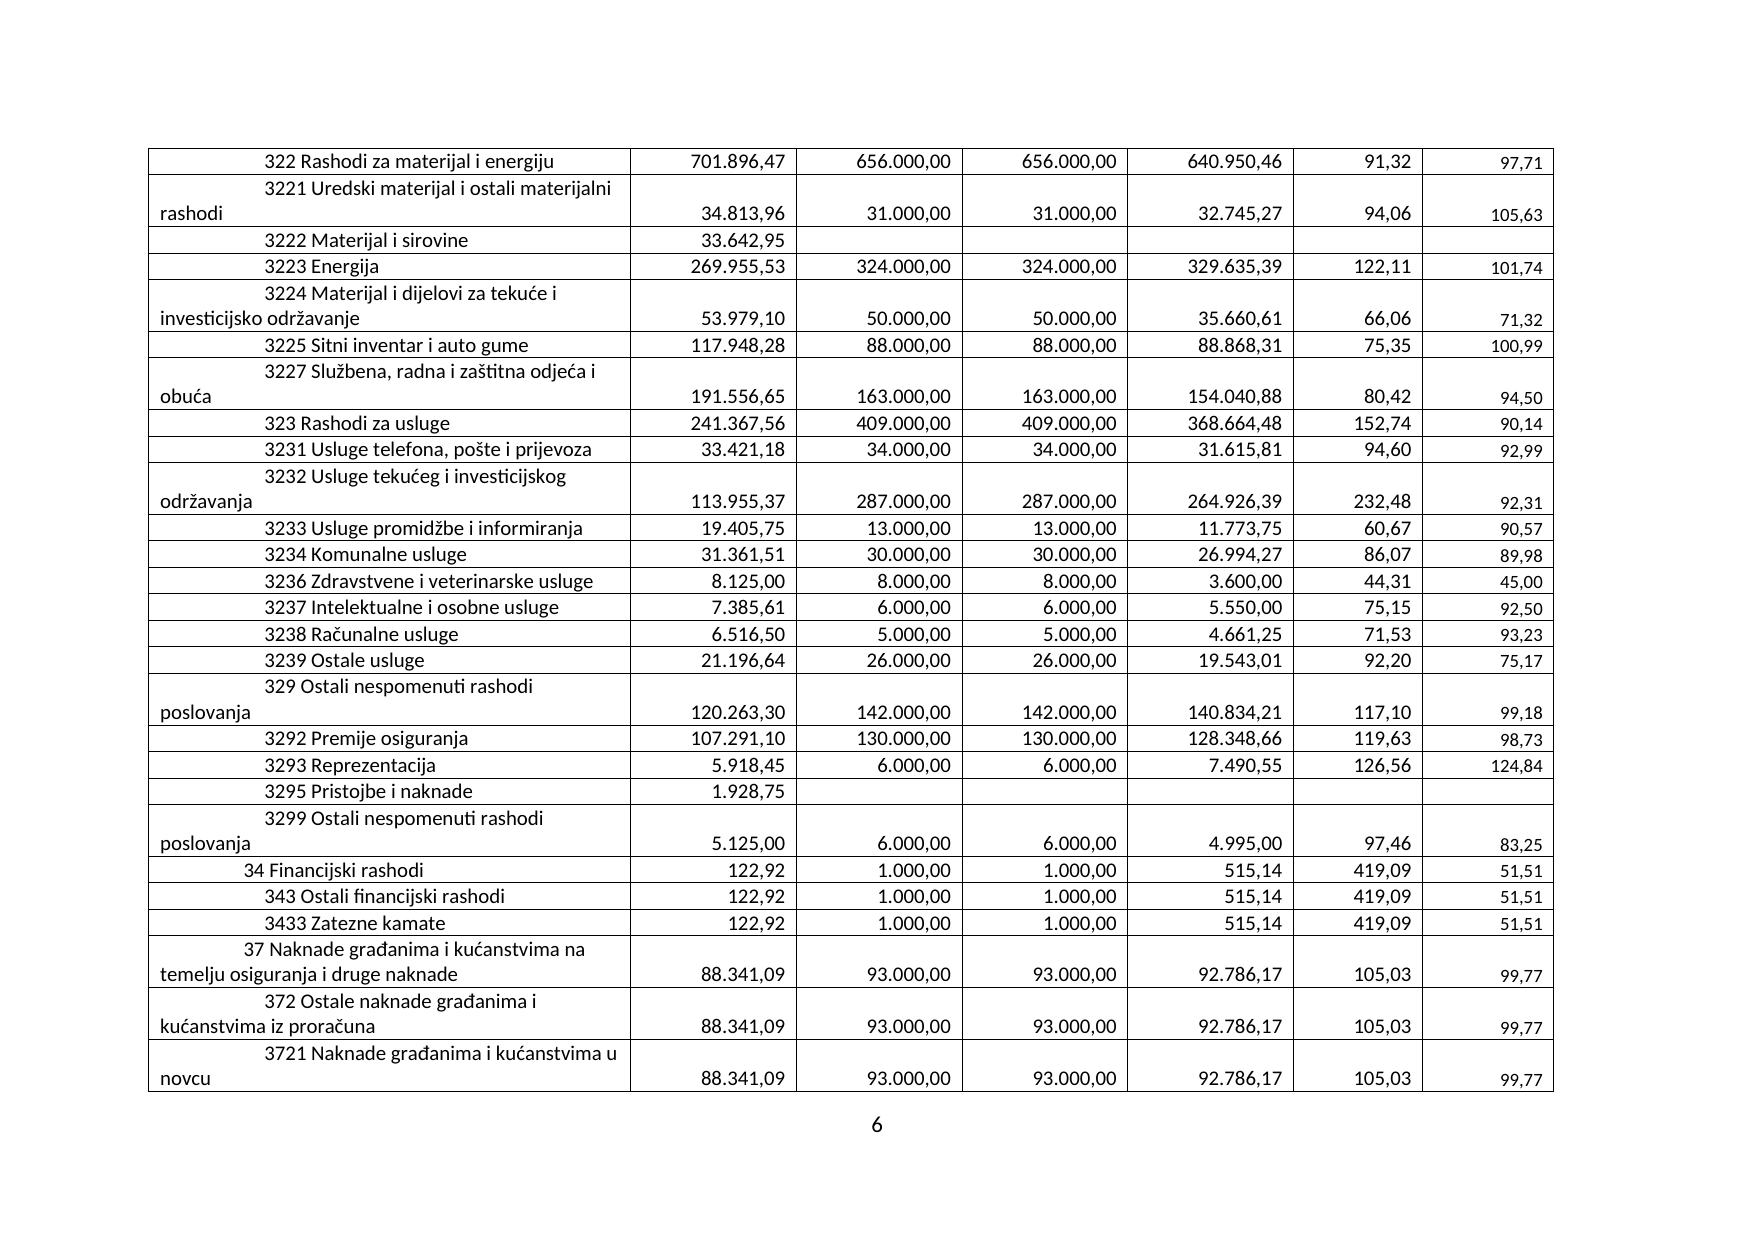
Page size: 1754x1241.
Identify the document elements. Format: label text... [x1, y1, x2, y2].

table_cell 3232 Usluge tekućeg i investicijskog održavanja [149, 463, 630, 514]
table_cell 93.000,00 [963, 988, 1127, 1039]
table_cell 13.000,00 [963, 515, 1127, 540]
table_cell 343 Ostali financijski rashodi [149, 883, 630, 909]
table_cell 66,06 [1294, 280, 1422, 331]
table_cell 75,15 [1294, 594, 1422, 620]
table_cell 372 Ostale naknade građanima i kućanstvima iz proračuna [149, 988, 630, 1039]
table_cell 105,63 [1423, 175, 1553, 226]
table_cell 3.600,00 [1128, 568, 1293, 593]
table_cell 323 Rashodi za usluge [149, 410, 630, 436]
table_cell 6.000,00 [797, 752, 962, 777]
table_cell 99,77 [1423, 936, 1553, 987]
table_cell 90,57 [1423, 515, 1553, 540]
table_cell 419,09 [1294, 883, 1422, 909]
table_cell 97,71 [1423, 149, 1553, 174]
table_cell 92,50 [1423, 594, 1553, 620]
table_cell 93.000,00 [963, 936, 1127, 987]
table_cell 322 Rashodi za materijal i energiju [149, 149, 630, 174]
table_cell 122,92 [631, 857, 796, 882]
table_cell 3299 Ostali nespomenuti rashodi poslovanja [149, 805, 630, 856]
table_cell 34.000,00 [797, 437, 962, 462]
table_cell 7.385,61 [631, 594, 796, 620]
table_cell [963, 779, 1127, 804]
table_cell 7.490,55 [1128, 752, 1293, 777]
table_cell 94,60 [1294, 437, 1422, 462]
table_cell 93.000,00 [797, 936, 962, 987]
table_cell 269.955,53 [631, 254, 796, 279]
table_cell 140.834,21 [1128, 674, 1293, 724]
table_cell 113.955,37 [631, 463, 796, 514]
table_cell 1.000,00 [963, 910, 1127, 935]
table_cell 33.642,95 [631, 227, 796, 252]
table_cell 1.000,00 [963, 857, 1127, 882]
table_cell 75,17 [1423, 647, 1553, 673]
table_cell 154.040,88 [1128, 358, 1293, 409]
table_cell 163.000,00 [963, 358, 1127, 409]
table_cell 5.550,00 [1128, 594, 1293, 620]
table_cell 1.000,00 [797, 883, 962, 909]
table_cell 101,74 [1423, 254, 1553, 279]
table_cell 26.000,00 [797, 647, 962, 673]
table_cell 3222 Materijal i sirovine [149, 227, 630, 252]
table_cell 8.000,00 [797, 568, 962, 593]
table_cell 3237 Intelektualne i osobne usluge [149, 594, 630, 620]
table_cell 5.918,45 [631, 752, 796, 777]
table_cell 98,73 [1423, 726, 1553, 751]
table_cell [1423, 779, 1553, 804]
table_cell 3231 Usluge telefona, pošte i prijevoza [149, 437, 630, 462]
table_cell 6.516,50 [631, 621, 796, 646]
table_cell 94,50 [1423, 358, 1553, 409]
table_cell 3234 Komunalne usluge [149, 541, 630, 567]
table_cell 93,23 [1423, 621, 1553, 646]
table_cell 142.000,00 [797, 674, 962, 724]
table_cell 232,48 [1294, 463, 1422, 514]
table_cell 515,14 [1128, 910, 1293, 935]
table_cell 241.367,56 [631, 410, 796, 436]
table_cell 35.660,61 [1128, 280, 1293, 331]
table_cell 92,99 [1423, 437, 1553, 462]
table_cell 51,51 [1423, 883, 1553, 909]
table_cell 6.000,00 [963, 594, 1127, 620]
table_cell 11.773,75 [1128, 515, 1293, 540]
table_cell 99,18 [1423, 674, 1553, 724]
table_cell 19.405,75 [631, 515, 796, 540]
table_cell 515,14 [1128, 883, 1293, 909]
table_cell 329 Ostali nespomenuti rashodi poslovanja [149, 674, 630, 724]
table_cell 3721 Naknade građanima i kućanstvima u novcu [149, 1040, 630, 1091]
table_cell 8.000,00 [963, 568, 1127, 593]
table_cell 409.000,00 [963, 410, 1127, 436]
table_cell 97,46 [1294, 805, 1422, 856]
table_cell 3433 Zatezne kamate [149, 910, 630, 935]
table_cell 329.635,39 [1128, 254, 1293, 279]
table_cell 3225 Sitni inventar i auto gume [149, 332, 630, 357]
table_cell 287.000,00 [963, 463, 1127, 514]
table_cell 8.125,00 [631, 568, 796, 593]
table_cell 1.000,00 [797, 857, 962, 882]
table_cell 1.000,00 [797, 910, 962, 935]
table_cell 119,63 [1294, 726, 1422, 751]
table_cell 126,56 [1294, 752, 1422, 777]
table_cell 3239 Ostale usluge [149, 647, 630, 673]
table_cell 32.745,27 [1128, 175, 1293, 226]
table_cell 80,42 [1294, 358, 1422, 409]
table_cell 93.000,00 [797, 1040, 962, 1091]
table_cell 107.291,10 [631, 726, 796, 751]
table_cell 419,09 [1294, 910, 1422, 935]
table_cell [1294, 779, 1422, 804]
table_cell 60,67 [1294, 515, 1422, 540]
table_cell [1128, 227, 1293, 252]
table_cell 3224 Materijal i dijelovi za tekuće i investicijsko održavanje [149, 280, 630, 331]
table_cell 640.950,46 [1128, 149, 1293, 174]
table_cell 99,77 [1423, 1040, 1553, 1091]
table_cell 117.948,28 [631, 332, 796, 357]
table_cell 6.000,00 [963, 805, 1127, 856]
table_cell [1128, 779, 1293, 804]
table_cell 656.000,00 [797, 149, 962, 174]
table_cell 31.615,81 [1128, 437, 1293, 462]
table_cell 409.000,00 [797, 410, 962, 436]
table_cell 324.000,00 [963, 254, 1127, 279]
table_cell 368.664,48 [1128, 410, 1293, 436]
table_cell 34.000,00 [963, 437, 1127, 462]
table_cell [1294, 227, 1422, 252]
table_cell 92,20 [1294, 647, 1422, 673]
table_cell 31.000,00 [963, 175, 1127, 226]
table_cell 31.000,00 [797, 175, 962, 226]
table_cell 1.928,75 [631, 779, 796, 804]
table_cell 5.125,00 [631, 805, 796, 856]
table_cell 124,84 [1423, 752, 1553, 777]
table_cell 191.556,65 [631, 358, 796, 409]
table_cell 122,92 [631, 883, 796, 909]
table_cell 6.000,00 [797, 594, 962, 620]
table_cell 37 Naknade građanima i kućanstvima na temelju osiguranja i druge naknade [149, 936, 630, 987]
table_cell 6.000,00 [797, 805, 962, 856]
table_cell 88.868,31 [1128, 332, 1293, 357]
table_cell 88.341,09 [631, 1040, 796, 1091]
table_cell 3238 Računalne usluge [149, 621, 630, 646]
table_cell 1.000,00 [963, 883, 1127, 909]
table_cell 88.000,00 [797, 332, 962, 357]
table_cell 3236 Zdravstvene i veterinarske usluge [149, 568, 630, 593]
table_cell 5.000,00 [963, 621, 1127, 646]
table_cell 656.000,00 [963, 149, 1127, 174]
table_cell 105,03 [1294, 1040, 1422, 1091]
table_cell 53.979,10 [631, 280, 796, 331]
table_cell 21.196,64 [631, 647, 796, 673]
table_cell 3227 Službena, radna i zaštitna odjeća i obuća [149, 358, 630, 409]
table_cell 33.421,18 [631, 437, 796, 462]
table_cell [797, 227, 962, 252]
table_cell 3292 Premije osiguranja [149, 726, 630, 751]
table_cell 264.926,39 [1128, 463, 1293, 514]
table_cell 86,07 [1294, 541, 1422, 567]
table_cell 6.000,00 [963, 752, 1127, 777]
table_cell 30.000,00 [797, 541, 962, 567]
table_cell 75,35 [1294, 332, 1422, 357]
table_cell 88.341,09 [631, 988, 796, 1039]
table_cell 26.994,27 [1128, 541, 1293, 567]
table_cell 93.000,00 [797, 988, 962, 1039]
table_cell 324.000,00 [797, 254, 962, 279]
table_cell [797, 779, 962, 804]
table_cell 163.000,00 [797, 358, 962, 409]
table_cell 91,32 [1294, 149, 1422, 174]
table_cell 94,06 [1294, 175, 1422, 226]
table_cell [1423, 227, 1553, 252]
table_cell 130.000,00 [797, 726, 962, 751]
table_cell 3221 Uredski materijal i ostali materijalni rashodi [149, 175, 630, 226]
table_cell 287.000,00 [797, 463, 962, 514]
table_cell 88.000,00 [963, 332, 1127, 357]
table_cell 99,77 [1423, 988, 1553, 1039]
table_cell 71,32 [1423, 280, 1553, 331]
table_cell 3233 Usluge promidžbe i informiranja [149, 515, 630, 540]
table_cell 3295 Pristojbe i naknade [149, 779, 630, 804]
table_cell 19.543,01 [1128, 647, 1293, 673]
table_cell 30.000,00 [963, 541, 1127, 567]
table_cell 13.000,00 [797, 515, 962, 540]
table_cell 117,10 [1294, 674, 1422, 724]
table_cell 105,03 [1294, 988, 1422, 1039]
table_cell 3223 Energija [149, 254, 630, 279]
table_cell 100,99 [1423, 332, 1553, 357]
table_cell 122,11 [1294, 254, 1422, 279]
table_cell 92.786,17 [1128, 1040, 1293, 1091]
table_cell 50.000,00 [963, 280, 1127, 331]
table_cell 515,14 [1128, 857, 1293, 882]
table_cell 26.000,00 [963, 647, 1127, 673]
table_cell 92,31 [1423, 463, 1553, 514]
table_cell 93.000,00 [963, 1040, 1127, 1091]
table_cell 31.361,51 [631, 541, 796, 567]
table_cell 90,14 [1423, 410, 1553, 436]
table_cell 34.813,96 [631, 175, 796, 226]
table_cell 3293 Reprezentacija [149, 752, 630, 777]
table_cell 4.995,00 [1128, 805, 1293, 856]
table_cell 419,09 [1294, 857, 1422, 882]
table_cell 120.263,30 [631, 674, 796, 724]
table_cell 92.786,17 [1128, 988, 1293, 1039]
table_cell 71,53 [1294, 621, 1422, 646]
table_cell 142.000,00 [963, 674, 1127, 724]
table_cell 51,51 [1423, 910, 1553, 935]
table_cell 92.786,17 [1128, 936, 1293, 987]
table_cell 45,00 [1423, 568, 1553, 593]
table_cell 5.000,00 [797, 621, 962, 646]
table_cell 34 Financijski rashodi [149, 857, 630, 882]
table_cell 128.348,66 [1128, 726, 1293, 751]
table_cell 83,25 [1423, 805, 1553, 856]
table_cell 50.000,00 [797, 280, 962, 331]
table_cell 105,03 [1294, 936, 1422, 987]
table_cell 44,31 [1294, 568, 1422, 593]
table_cell 88.341,09 [631, 936, 796, 987]
table_cell 51,51 [1423, 857, 1553, 882]
table_cell [963, 227, 1127, 252]
table_cell 122,92 [631, 910, 796, 935]
table_cell 701.896,47 [631, 149, 796, 174]
table_cell 4.661,25 [1128, 621, 1293, 646]
table_cell 89,98 [1423, 541, 1553, 567]
table_cell 152,74 [1294, 410, 1422, 436]
table_cell 130.000,00 [963, 726, 1127, 751]
